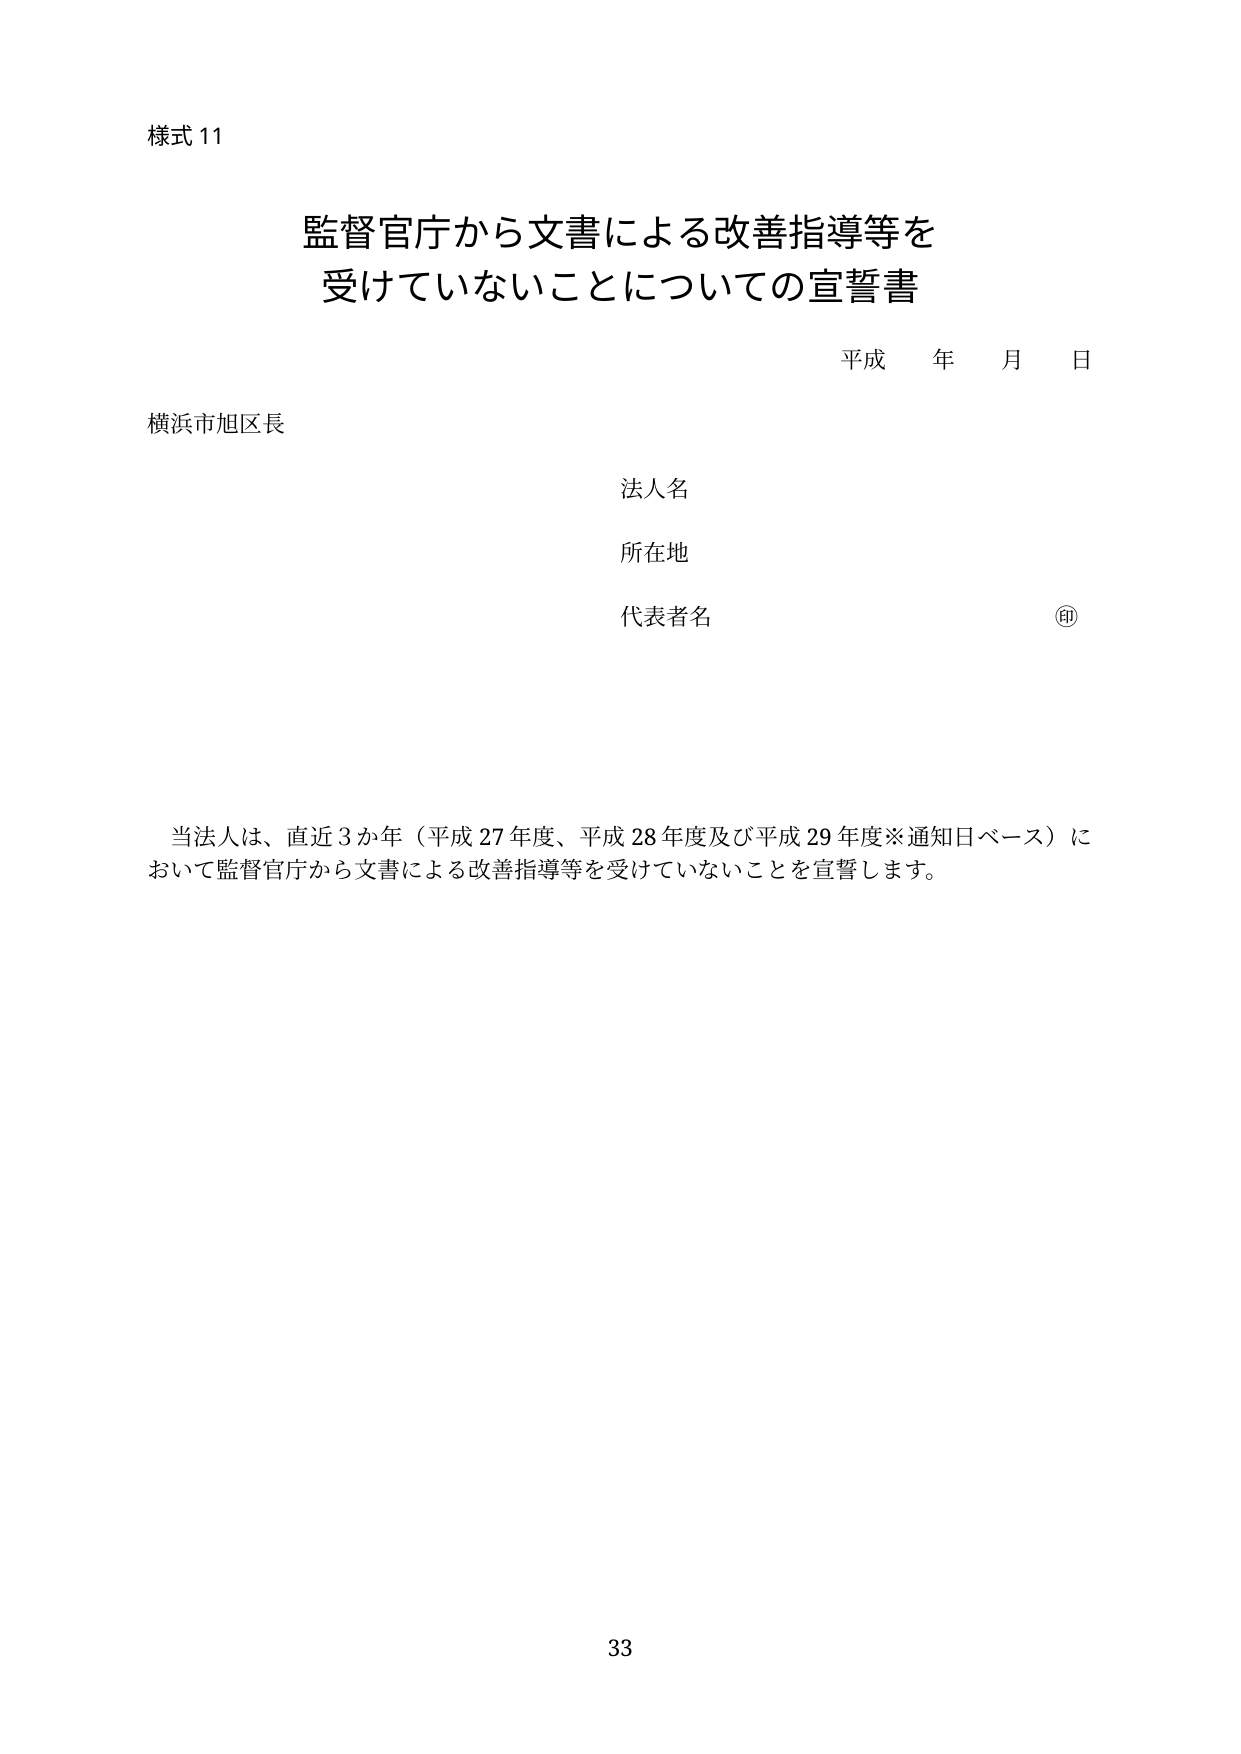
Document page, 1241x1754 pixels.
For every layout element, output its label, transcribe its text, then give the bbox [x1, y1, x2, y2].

text 所在地 [148, 535, 1092, 568]
text 様式11 [148, 118, 1092, 151]
text 横浜市旭区長 [148, 406, 1092, 439]
text 代表者名 ㊞ [148, 599, 1092, 632]
text 平成 年 月 日 [148, 342, 1092, 375]
text 法人名 [148, 471, 1092, 503]
text 当法人は、直近３か年（平成27年度、平成28年度及び平成29年度※通知日ベース）において監督官庁から文書による改善指導等を受けていないことを宣誓します。 [148, 819, 1092, 885]
text 受けていないことについての宣誓書 [148, 257, 1092, 311]
text 監督官庁から文書による改善指導等を [148, 202, 1092, 257]
